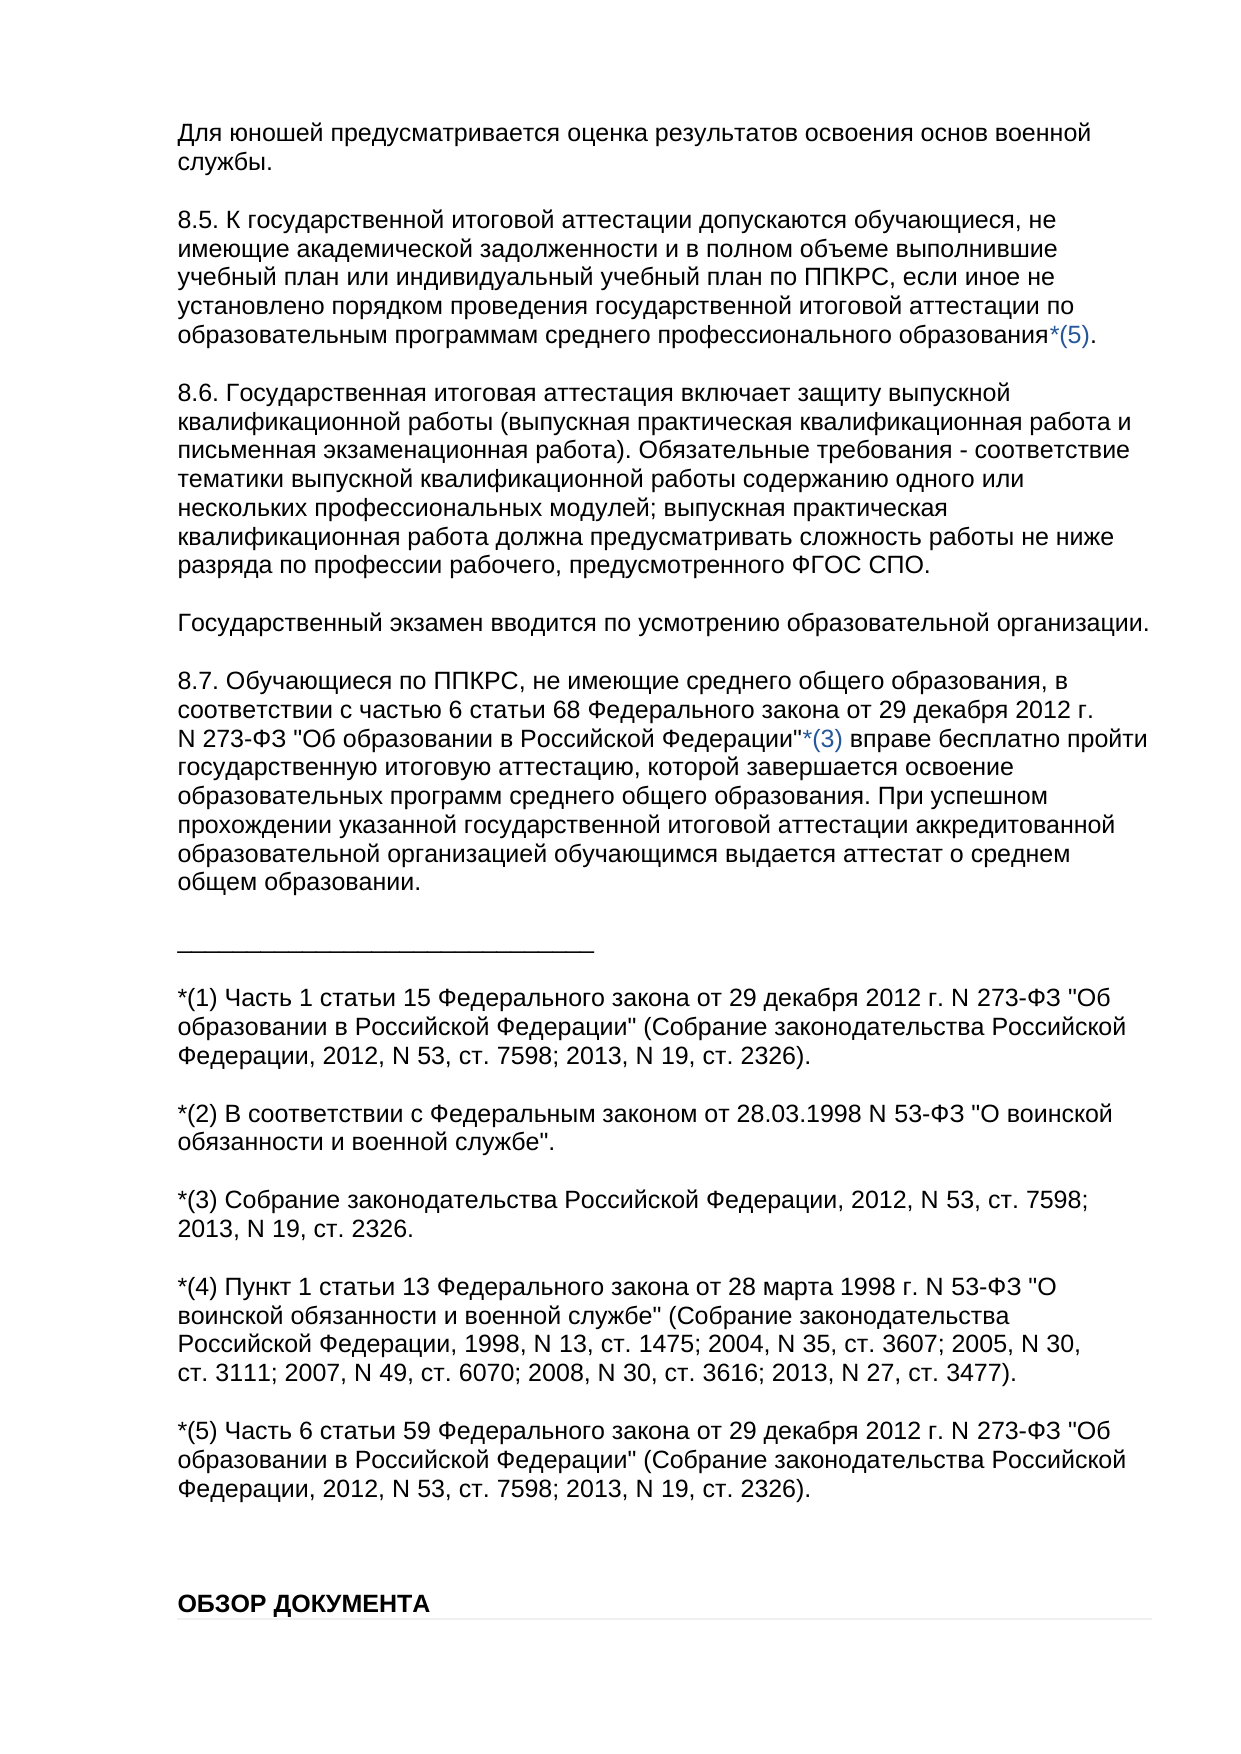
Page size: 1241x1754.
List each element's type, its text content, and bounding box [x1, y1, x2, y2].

text 8.7. Обучающиеся по ППКРС, не имеющие среднего общего образования, в соответствии с частью 6 статьи 68 Федерального закона от 29 декабря 2012 г. N 273-ФЗ "Об образовании в Российской Федерации"*(3) вправе бесплатно пройти государственную итоговую аттестацию, которой завершается освоение образовательных программ среднего общего образования. При успешном прохождении указанной государственной итоговой аттестации аккредитованной образовательной организацией обучающимся выдается аттестат о среднем общем образовании. [177, 666, 1152, 896]
text Государственный экзамен вводится по усмотрению образовательной организации. [177, 608, 1152, 637]
text *(2) В соответствии с Федеральным законом от 28.03.1998 N 53-ФЗ "О воинской обязанности и военной службе". [177, 1098, 1152, 1156]
text *(1) Часть 1 статьи 15 Федерального закона от 29 декабря 2012 г. N 273-ФЗ "Об образовании в Российской Федерации" (Собрание законодательства Российской Федерации, 2012, N 53, ст. 7598; 2013, N 19, ст. 2326). [177, 983, 1152, 1069]
text *(4) Пункт 1 статьи 13 Федерального закона от 28 марта 1998 г. N 53-ФЗ "О воинской обязанности и военной службе" (Собрание законодательства Российской Федерации, 1998, N 13, ст. 1475; 2004, N 35, ст. 3607; 2005, N 30, ст. 3111; 2007, N 49, ст. 6070; 2008, N 30, ст. 3616; 2013, N 27, ст. 3477). [177, 1272, 1152, 1387]
text Обзор документа [177, 1589, 1152, 1618]
text 8.6. Государственная итоговая аттестация включает защиту выпускной квалификационной работы (выпускная практическая квалификационная работа и письменная экзаменационная работа). Обязательные требования - соответствие тематики выпускной квалификационной работы содержанию одного или нескольких профессиональных модулей; выпускная практическая квалификационная работа должна предусматривать сложность работы не ниже разряда по профессии рабочего, предусмотренного ФГОС СПО. [177, 378, 1152, 579]
text *(5) Часть 6 статьи 59 Федерального закона от 29 декабря 2012 г. N 273-ФЗ "Об образовании в Российской Федерации" (Собрание законодательства Российской Федерации, 2012, N 53, ст. 7598; 2013, N 19, ст. 2326). [177, 1416, 1152, 1502]
text ______________________________ [177, 925, 1152, 954]
text 8.5. К государственной итоговой аттестации допускаются обучающиеся, не имеющие академической задолженности и в полном объеме выполнившие учебный план или индивидуальный учебный план по ППКРС, если иное не установлено порядком проведения государственной итоговой аттестации по образовательным программам среднего профессионального образования*(5). [177, 205, 1152, 348]
text *(3) Собрание законодательства Российской Федерации, 2012, N 53, ст. 7598; 2013, N 19, ст. 2326. [177, 1185, 1152, 1243]
text Для юношей предусматривается оценка результатов освоения основ военной службы. [177, 118, 1152, 176]
